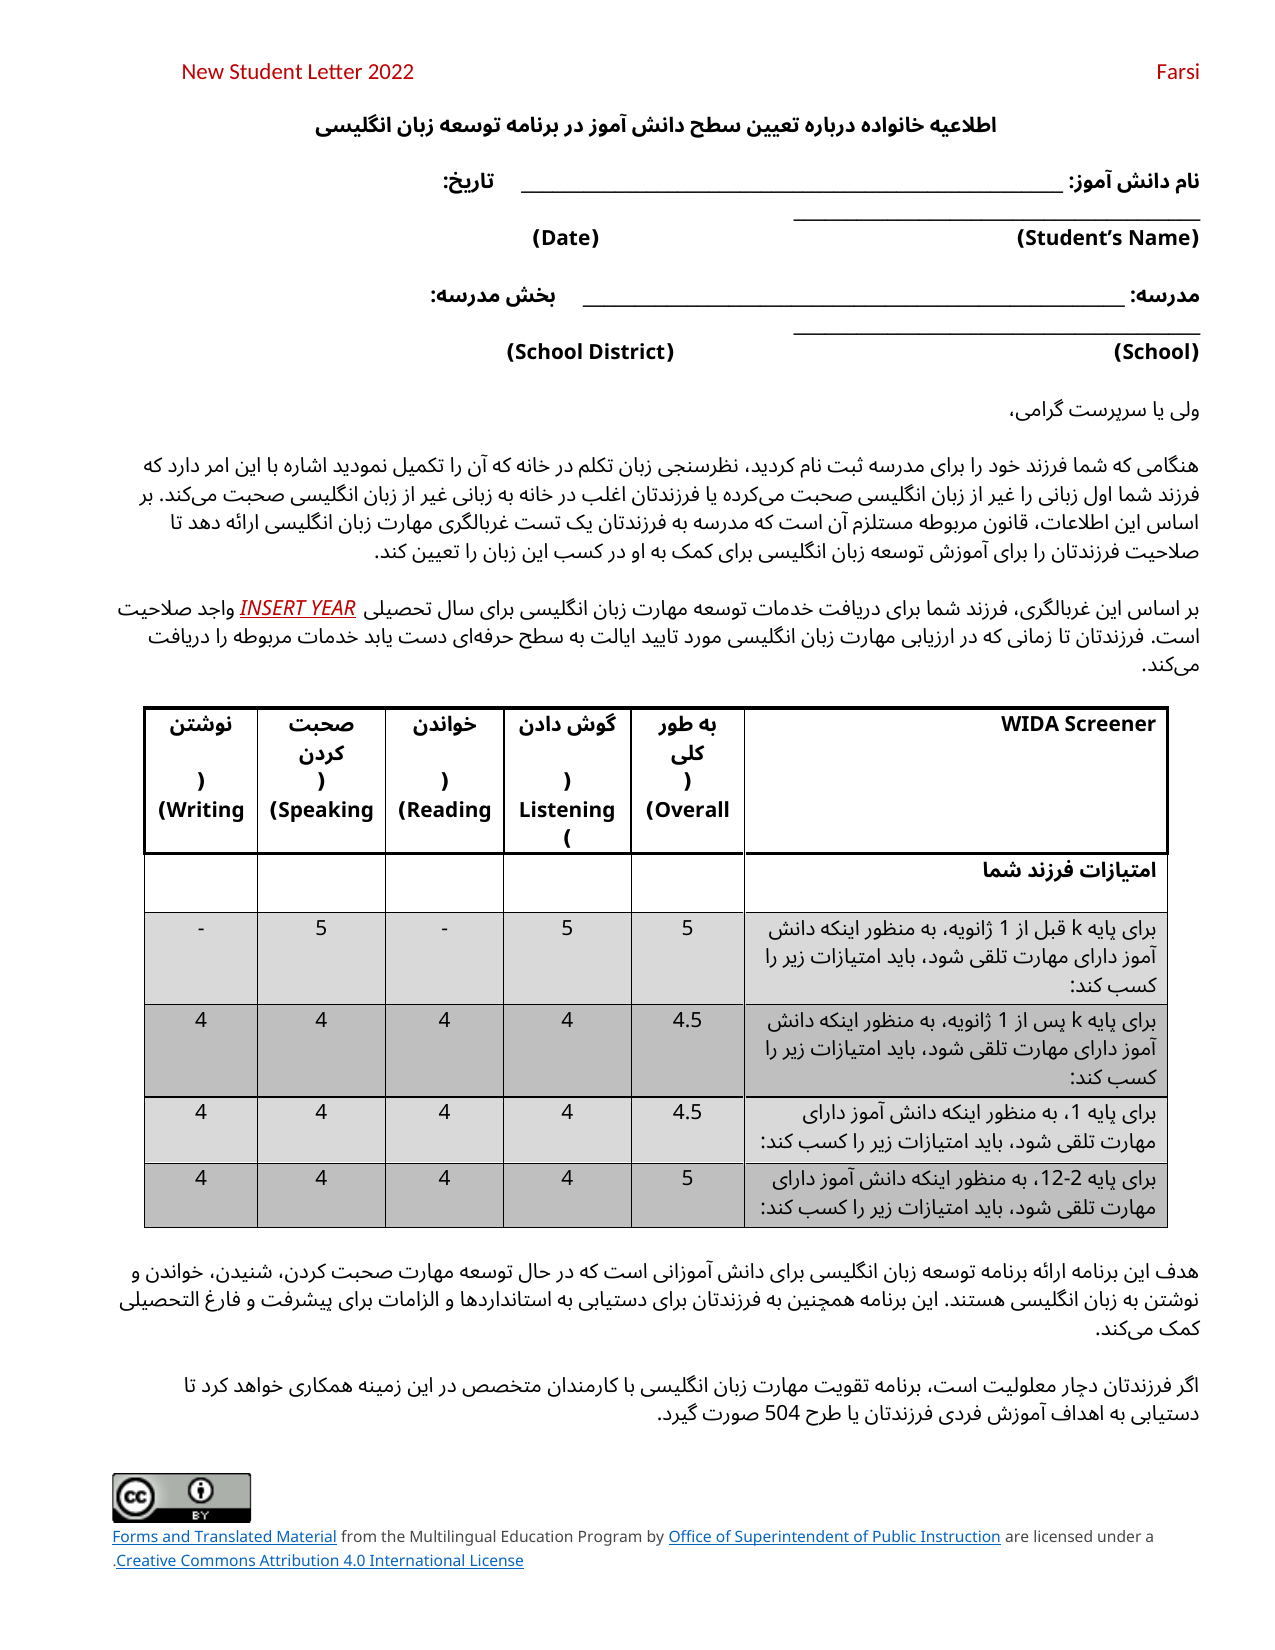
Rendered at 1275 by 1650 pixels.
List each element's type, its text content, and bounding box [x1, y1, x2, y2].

table_cell برای پایه k قبل از 1 ژانویه، به منظور اینکه دانش آموز دارای مهارت تلقی شود، باید امتیازات زیر را کسب کند: [745, 913, 1167, 1004]
table_cell 4 [386, 1098, 503, 1162]
table_header WIDA Screener [745, 710, 1166, 852]
text اگر فرزندتان دچار معلولیت است، برنامه تقویت مهارت زبان انگلیسی با کارمندان متخصص در این زمینه همکاری خواهد کرد تا دستیابی به اهداف آموزش فردی فرزندتان یا طرح 504 صورت گیرد. [112, 1370, 1200, 1427]
text (School) (School District) [112, 337, 1200, 365]
table_cell 4.5 [632, 1096, 744, 1162]
table_cell 4 [145, 1164, 257, 1227]
table_cell [504, 855, 631, 912]
text هدف این برنامه ارائه برنامه توسعه زبان انگلیسی برای دانش آموزانی است که در حال توسعه مهارت صحبت کردن، شنیدن، خواندن و نوشتن به زبان انگلیسی هستند. این برنامه همچنین به فرزندتان برای دستیابی به استانداردها و الزامات برای پیشرفت و فارغ التحصیلی کمک می‌کند. [112, 1256, 1200, 1341]
table_cell امتیازات فرزند شما [745, 853, 1167, 912]
table_header خواندن (Reading) [386, 710, 503, 852]
table_cell 4 [145, 1005, 257, 1096]
text هنگامی که شما فرزند خود را برای مدرسه ثبت نام کردید، نظرسنجی زبان تکلم در خانه که آن را تکمیل نمودید اشاره با این امر دارد که فرزند شما اول زبانی را غیر از زبان انگلیسی صحبت می‌کرده یا فرزندتان اغلب در خانه به زبانی غیر از زبان انگلیسی صحبت می‌کند. بر اساس این اطلاعات، قانون مربوطه مستلزم آن است که مدرسه به فرزندتان یک تست غربالگری مهارت زبان انگلیسی ارائه دهد تا صلاحیت فرزندتان را برای آموزش توسعه زبان انگلیسی برای کمک به او در کسب این زبان را تعیین کند. [112, 451, 1200, 564]
table_cell [145, 855, 257, 912]
table_cell - [386, 913, 503, 1004]
table_header صحبت کردن (Speaking) [258, 710, 385, 852]
table_cell 4 [258, 1098, 385, 1162]
table_header به طور کلی (Overall) [632, 710, 744, 852]
table_header نوشتن (Writing) [146, 710, 257, 852]
table_cell [632, 852, 744, 912]
text اطلاعیه خانواده درباره تعیین سطح دانش آموز در برنامه توسعه زبان انگلیسی [112, 110, 1200, 166]
table_cell 5 [632, 912, 744, 1004]
text نام دانش آموز: ____________________________________________________ تاریخ: _______________________________________ [112, 166, 1200, 223]
table_header گوش دادن (Listening) [505, 710, 630, 852]
table_cell 4 [504, 1164, 631, 1227]
table_cell 4 [386, 1164, 503, 1227]
table_cell 4 [504, 1005, 631, 1096]
picture [112, 1473, 252, 1523]
table_cell [258, 855, 385, 912]
table_cell 4 [145, 1098, 257, 1162]
table_cell 4 [386, 1005, 503, 1096]
text مدرسه: ____________________________________________________ بخش مدرسه: _______________________________________ [112, 251, 1200, 337]
table_cell 4 [504, 1098, 631, 1162]
table_cell 5 [258, 913, 385, 1004]
table_cell برای پایه 2-12، به منظور اینکه دانش آموز دارای مهارت تلقی شود، باید امتیازات زیر را کسب کند: [745, 1164, 1167, 1227]
table_cell 4.5 [632, 1004, 744, 1096]
table_cell 5 [504, 913, 631, 1004]
table_cell [386, 855, 503, 912]
table_cell 4 [258, 1164, 385, 1227]
text ولی یا سرپرست گرامی، [112, 394, 1200, 422]
table_cell 5 [632, 1163, 744, 1227]
table_cell برای پایه k پس از 1 ژانویه، به منظور اینکه دانش آموز دارای مهارت تلقی شود، باید امتیازات زیر را کسب کند: [745, 1005, 1167, 1096]
table_cell - [145, 913, 257, 1004]
text (Student’s Name) (Date) [112, 223, 1200, 251]
table_cell برای پایه 1، به منظور اینکه دانش آموز دارای مهارت تلقی شود، باید امتیازات زیر را کسب کند: [745, 1097, 1167, 1162]
text بر اساس این غربالگری، فرزند شما برای دریافت خدمات توسعه مهارت زبان انگلیسی برای سال تحصیلی INSERT YEAR واجد صلاحیت است. فرزندتان تا زمانی که در ارزیابی مهارت زبان انگلیسی مورد تایید ایالت به سطح حرفه‌ای دست یابد خدمات مربوطه را دریافت می‌کند. [112, 593, 1200, 678]
table_cell 4 [258, 1005, 385, 1096]
